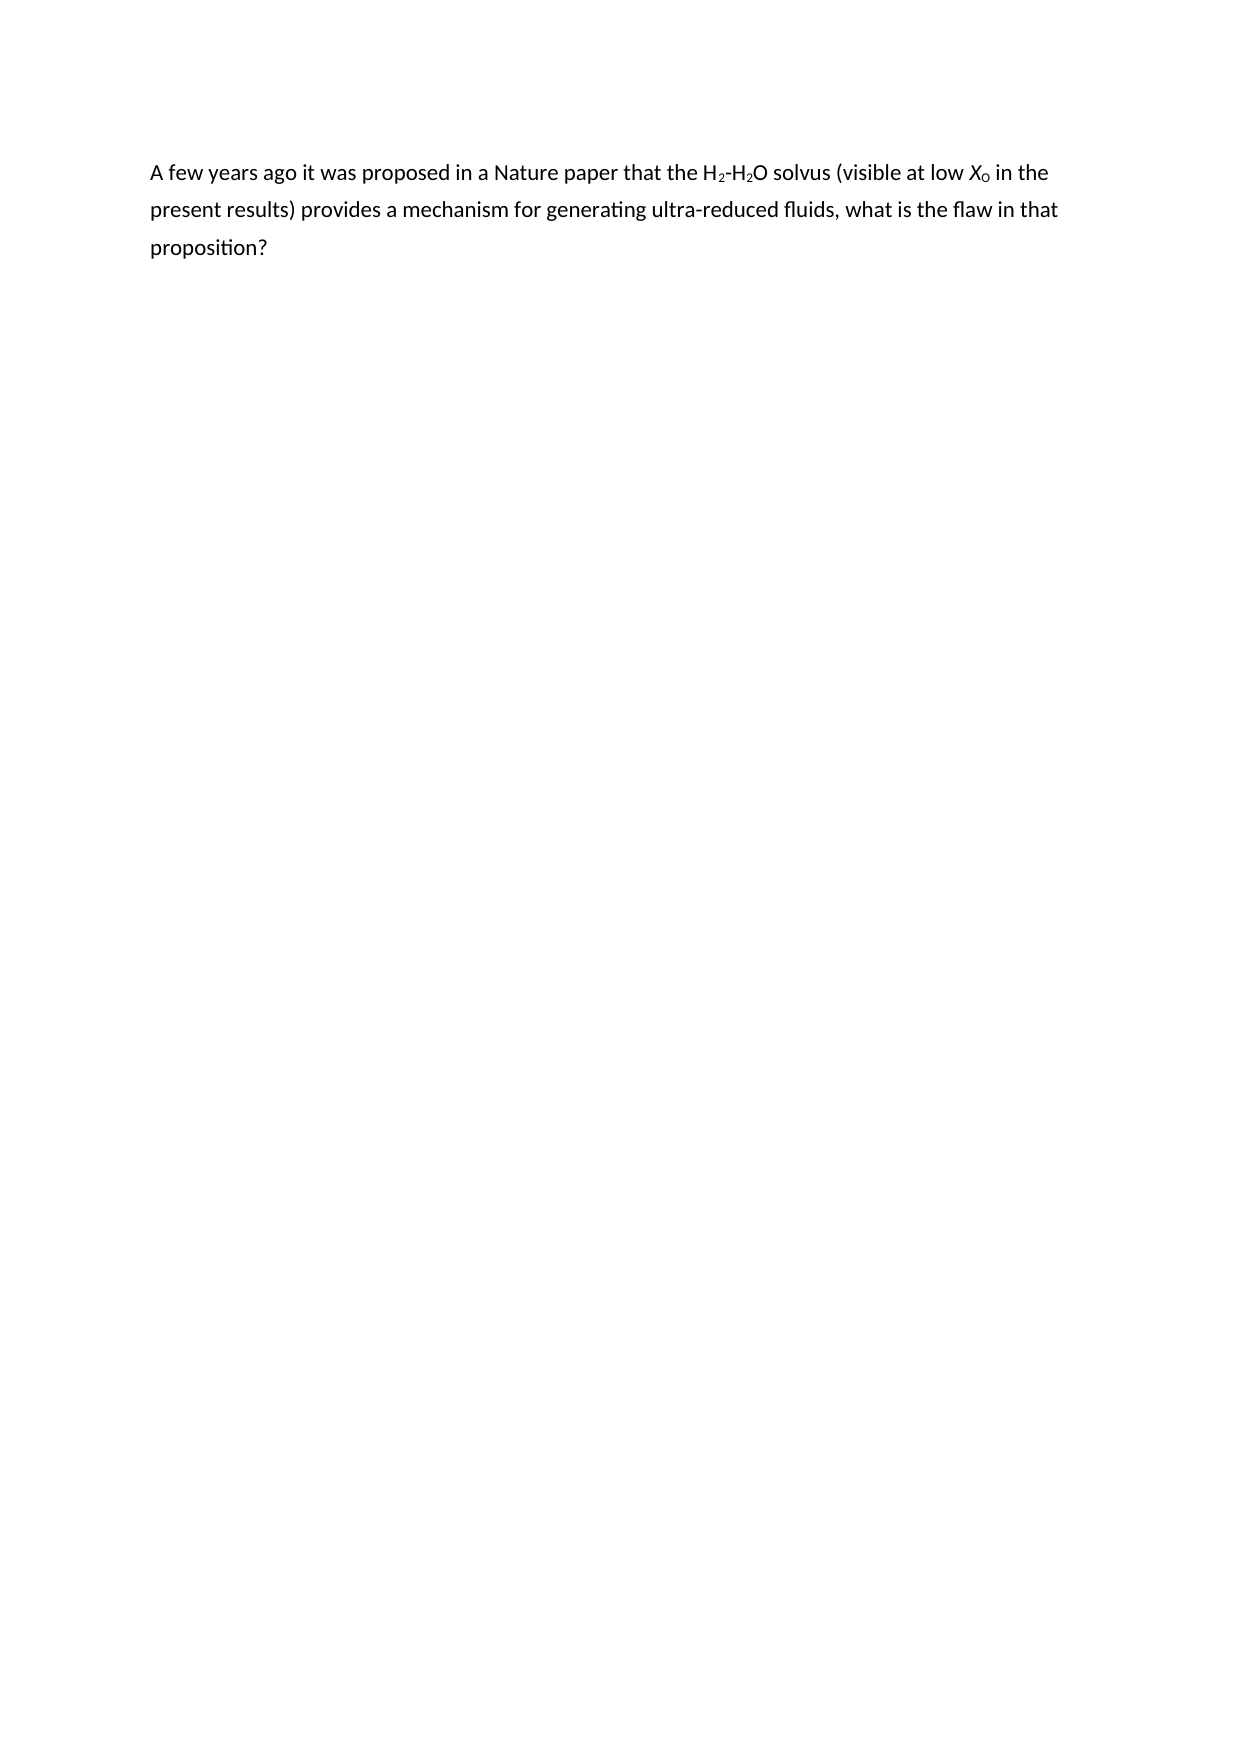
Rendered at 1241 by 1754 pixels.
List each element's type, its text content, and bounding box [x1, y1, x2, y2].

text A few years ago it was proposed in a Nature paper that the H2-H2O solvus (visible at low XO in the present results) provides a mechanism for generating ultra-reduced fluids, what is the flaw in that proposition? [150, 150, 1090, 262]
